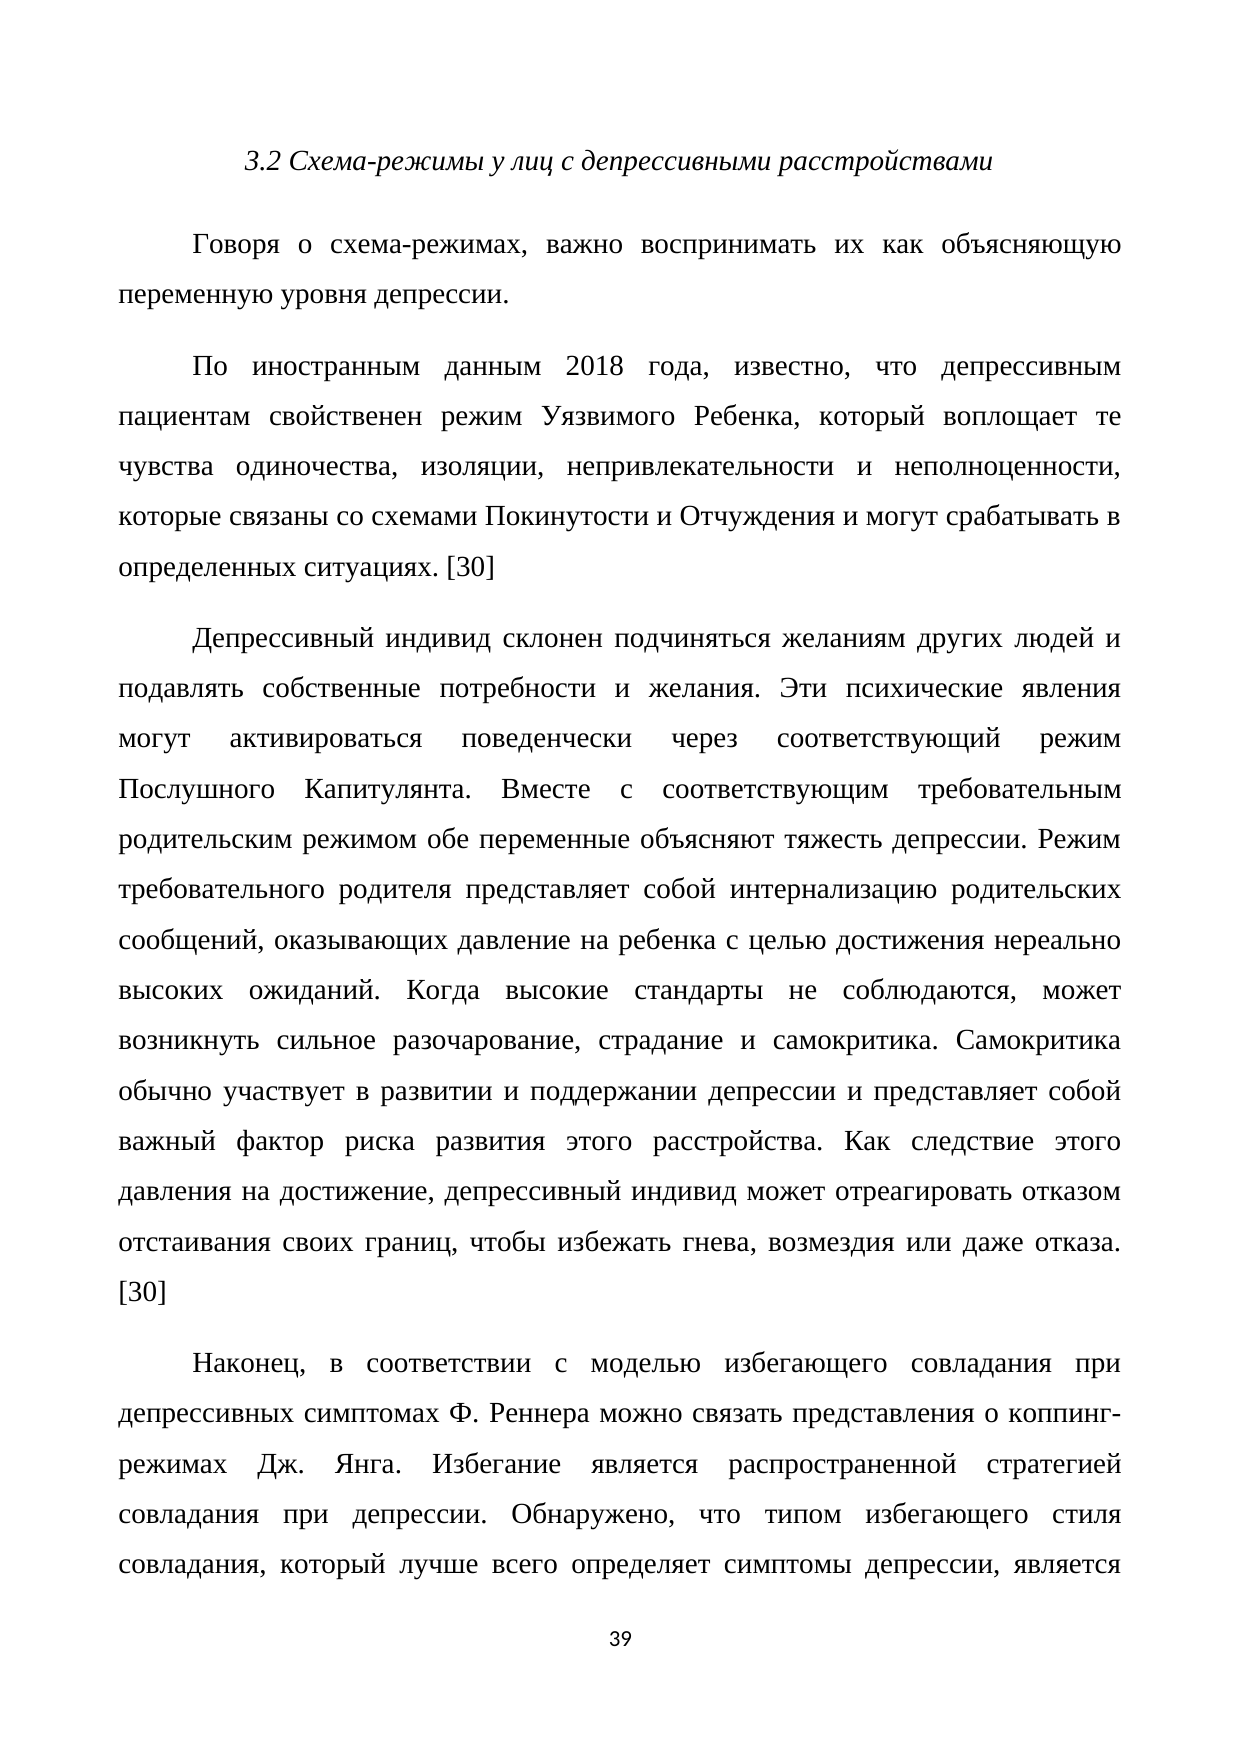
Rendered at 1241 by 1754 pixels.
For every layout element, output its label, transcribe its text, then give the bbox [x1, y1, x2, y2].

text По иностранным данным 2018 года, известно, что депрессивным пациентам свойственен режим Уязвимого Ребенка, который воплощает те чувства одиночества, изоляции, непривлекательности и неполноценности, которые связаны со схемами Покинутости и Отчуждения и могут срабатывать в определенных ситуациях. [30] [118, 348, 1122, 582]
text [118, 1345, 1122, 1580]
subtitle 3.2 Схема-режимы у лиц с депрессивными расстройствами [118, 143, 1122, 177]
text Депрессивный индивид склонен подчиняться желаниям других людей и подавлять собственные потребности и желания. Эти психические явления могут активироваться поведенчески через соответствующий режим Послушного Капитулянта. Вместе с соответствующим требовательным родительским режимом обе переменные объясняют тяжесть депрессии. Режим требовательного родителя представляет собой интернализацию родительских сообщений, оказывающих давление на ребенка с целью достижения нереально высоких ожиданий. Когда высокие стандарты не соблюдаются, может возникнуть сильное разочарование, страдание и самокритика. Самокритика обычно участвует в развитии и поддержании депрессии и представляет собой важный фактор риска развития этого расстройства. Как следствие этого давления на достижение, депрессивный индивид может отреагировать отказом отстаивания своих границ, чтобы избежать гнева, возмездия или даже отказа. [30] [118, 620, 1122, 1308]
text Говоря о схема-режимах, важно воспринимать их как объясняющую переменную уровня депрессии. [118, 226, 1122, 310]
